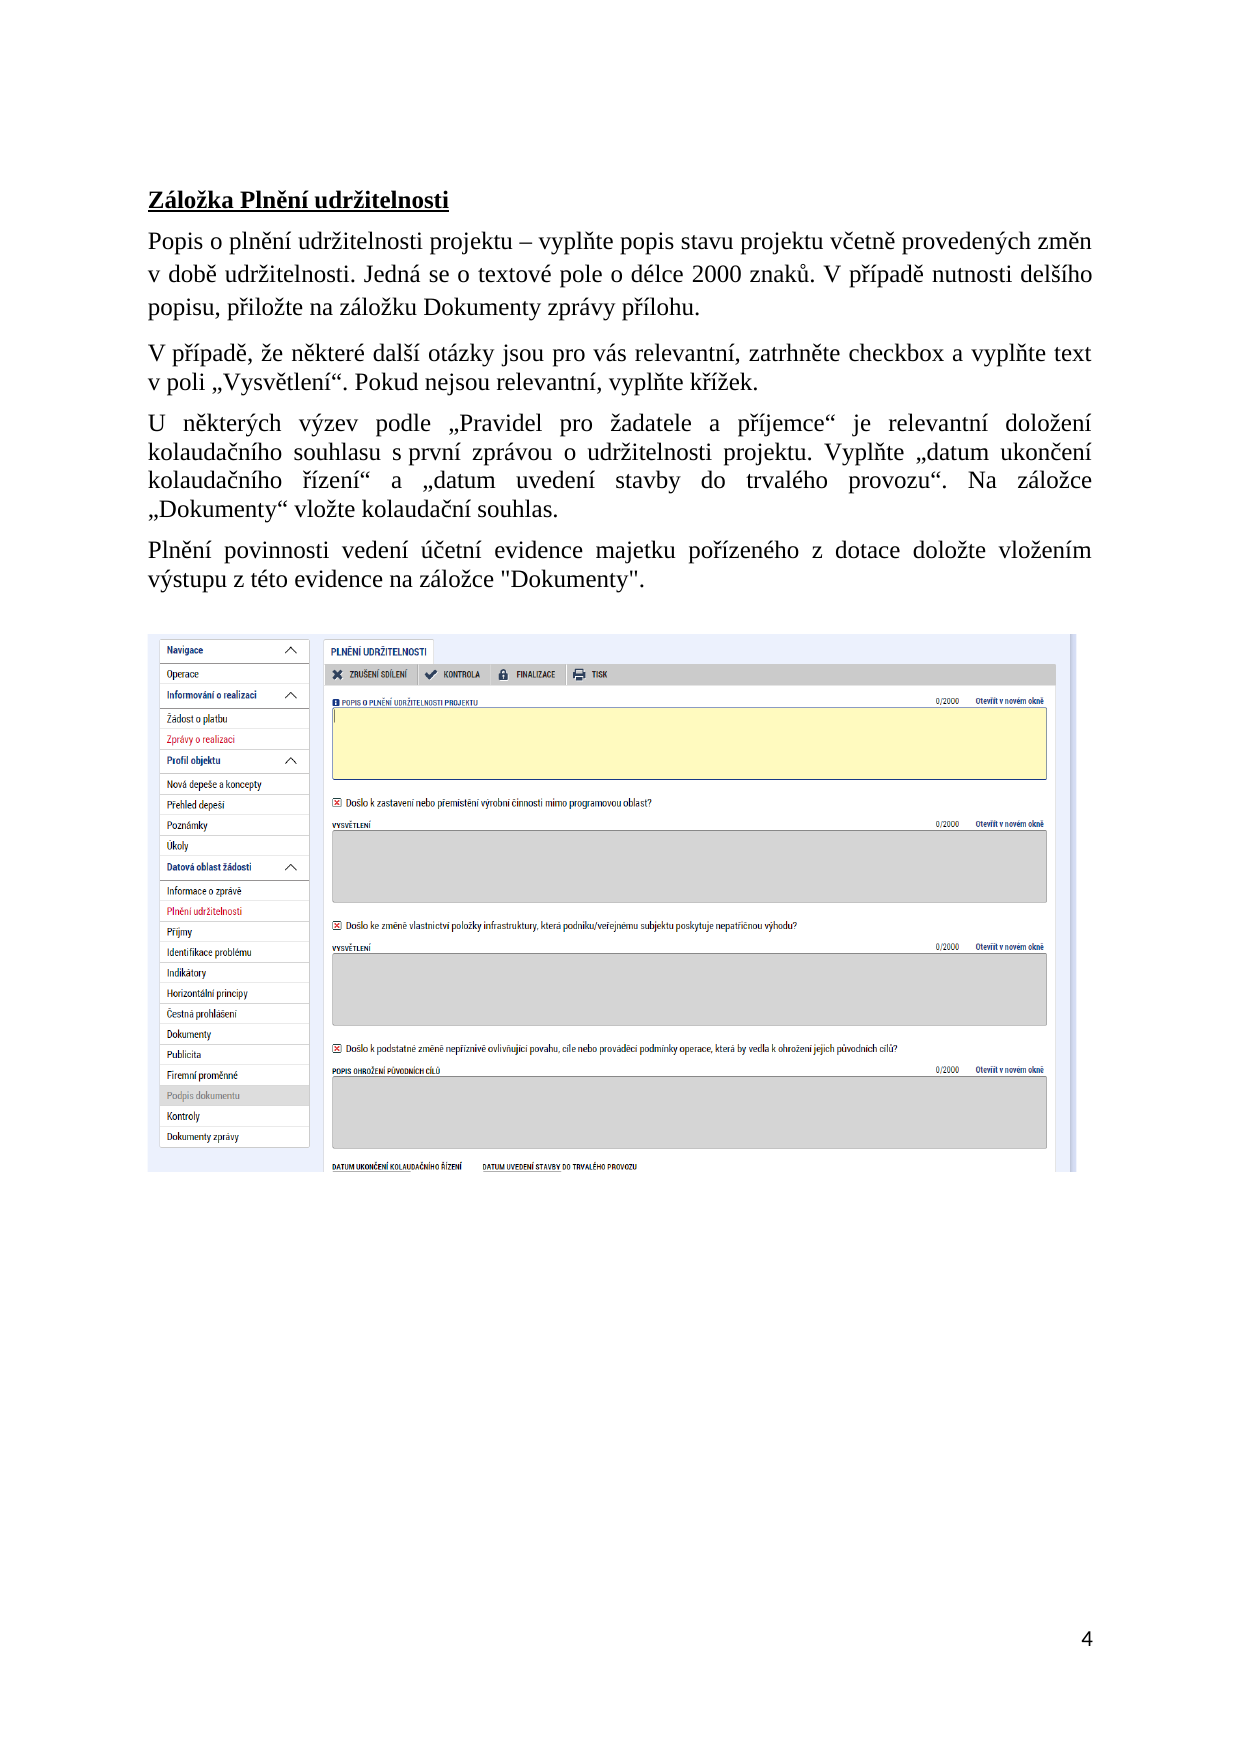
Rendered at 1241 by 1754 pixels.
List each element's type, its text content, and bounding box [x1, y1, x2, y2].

text Záložka Plnění udržitelnosti [148, 185, 1093, 214]
picture [147, 634, 1077, 1172]
text U některých výzev podle „Pravidel pro žadatele a příjemce“ je relevantní doložení kolaudačního souhlasu s první zprávou o udržitelnosti projektu. Vyplňte „datum ukončení kolaudačního řízení“ a „datum uvedení stavby do trvalého provozu“. Na záložce „Dokumenty“ vložte kolaudační souhlas. [148, 408, 1093, 523]
text Plnění povinnosti vedení účetní evidence majetku pořízeného z dotace doložte vložením výstupu z této evidence na záložce "Dokumenty". [148, 535, 1093, 593]
text Popis o plnění udržitelnosti projektu – vyplňte popis stavu projektu včetně provedených změn v době udržitelnosti. Jedná se o textové pole o délce 2000 znaků. V případě nutnosti delšího popisu, přiložte na záložku Dokumenty zprávy přílohu. [148, 226, 1093, 321]
text V případě, že některé další otázky jsou pro vás relevantní, zatrhněte checkbox a vyplňte text v poli „Vysvětlení“. Pokud nejsou relevantní, vyplňte křížek. [148, 338, 1093, 395]
